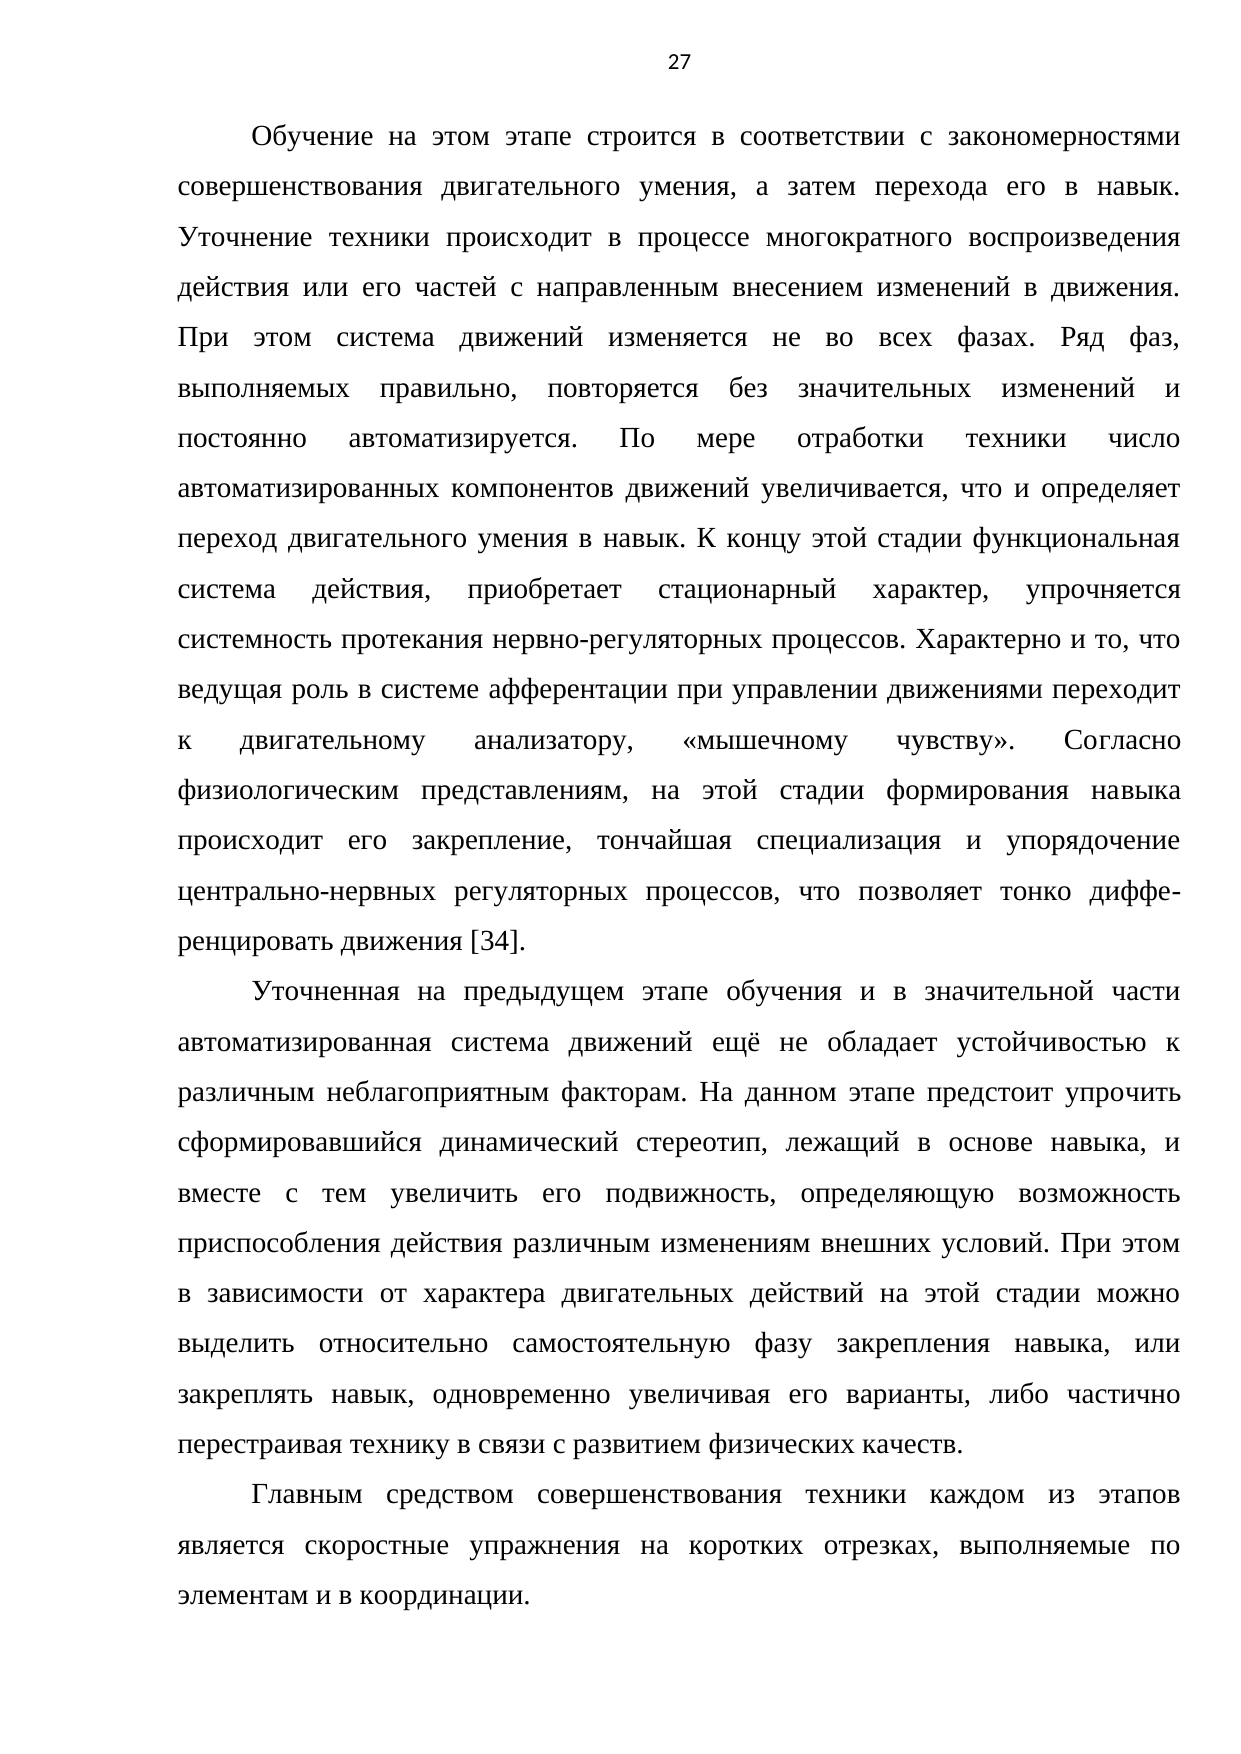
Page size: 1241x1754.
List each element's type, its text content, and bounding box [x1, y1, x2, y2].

text Уточненная на предыдущем этапе обучения и в значительной части автоматизированная система движений ещё не обладает устойчивостью к различным неблагоприятным факторам. На данном этапе предстоит упрочить сформировавшийся динамический стереотип, лежащий в основе навыка, и вместе с тем увеличить его подвижность, определяющую возможность приспособления действия различным изменениям внешних условий. При этом в зависимости от характера двигательных действий на этой стадии можно выделить относительно самостоятельную фазу закрепления навыка, или закреплять навык, одновременно увеличивая его варианты, либо частично перестраивая технику в связи с развитием физических качеств. [177, 973, 1181, 1460]
text Главным средством совершенствования техники каждом из этапов является скоростные упражнения на коротких отрезках, выполняемые по элементам и в координации. [177, 1477, 1181, 1611]
text Обучение на этом этапе строится в соответствии с закономерностями совершенствования двигательного умения, а затем перехода его в навык. Уточнение техники происходит в процессе многократного воспроизведения действия или его частей с направленным внесением изменений в движения. При этом система движений изменяется не во всех фазах. Ряд фаз, выполняемых правильно, повторяется без значительных изменений и постоянно автоматизируется. По мере отработки техники число автоматизированных компонентов движений увеличивается, что и определяет переход двигательного умения в навык. К концу этой стадии функциональная система действия, приобретает стационарный характер, упрочняется системность протекания нервно-регуляторных процессов. Характерно и то, что ведущая роль в системе афферентации при управлении движениями переходит к двигательному анализатору, «мышечному чувству». Согласно физиологическим представлениям, на этой стадии формирования навыка происходит его закрепление, тончайшая специализация и упорядочение центрально-нервных регуляторных процессов, что позволяет тонко дифференцировать движения [34]. [177, 118, 1181, 957]
